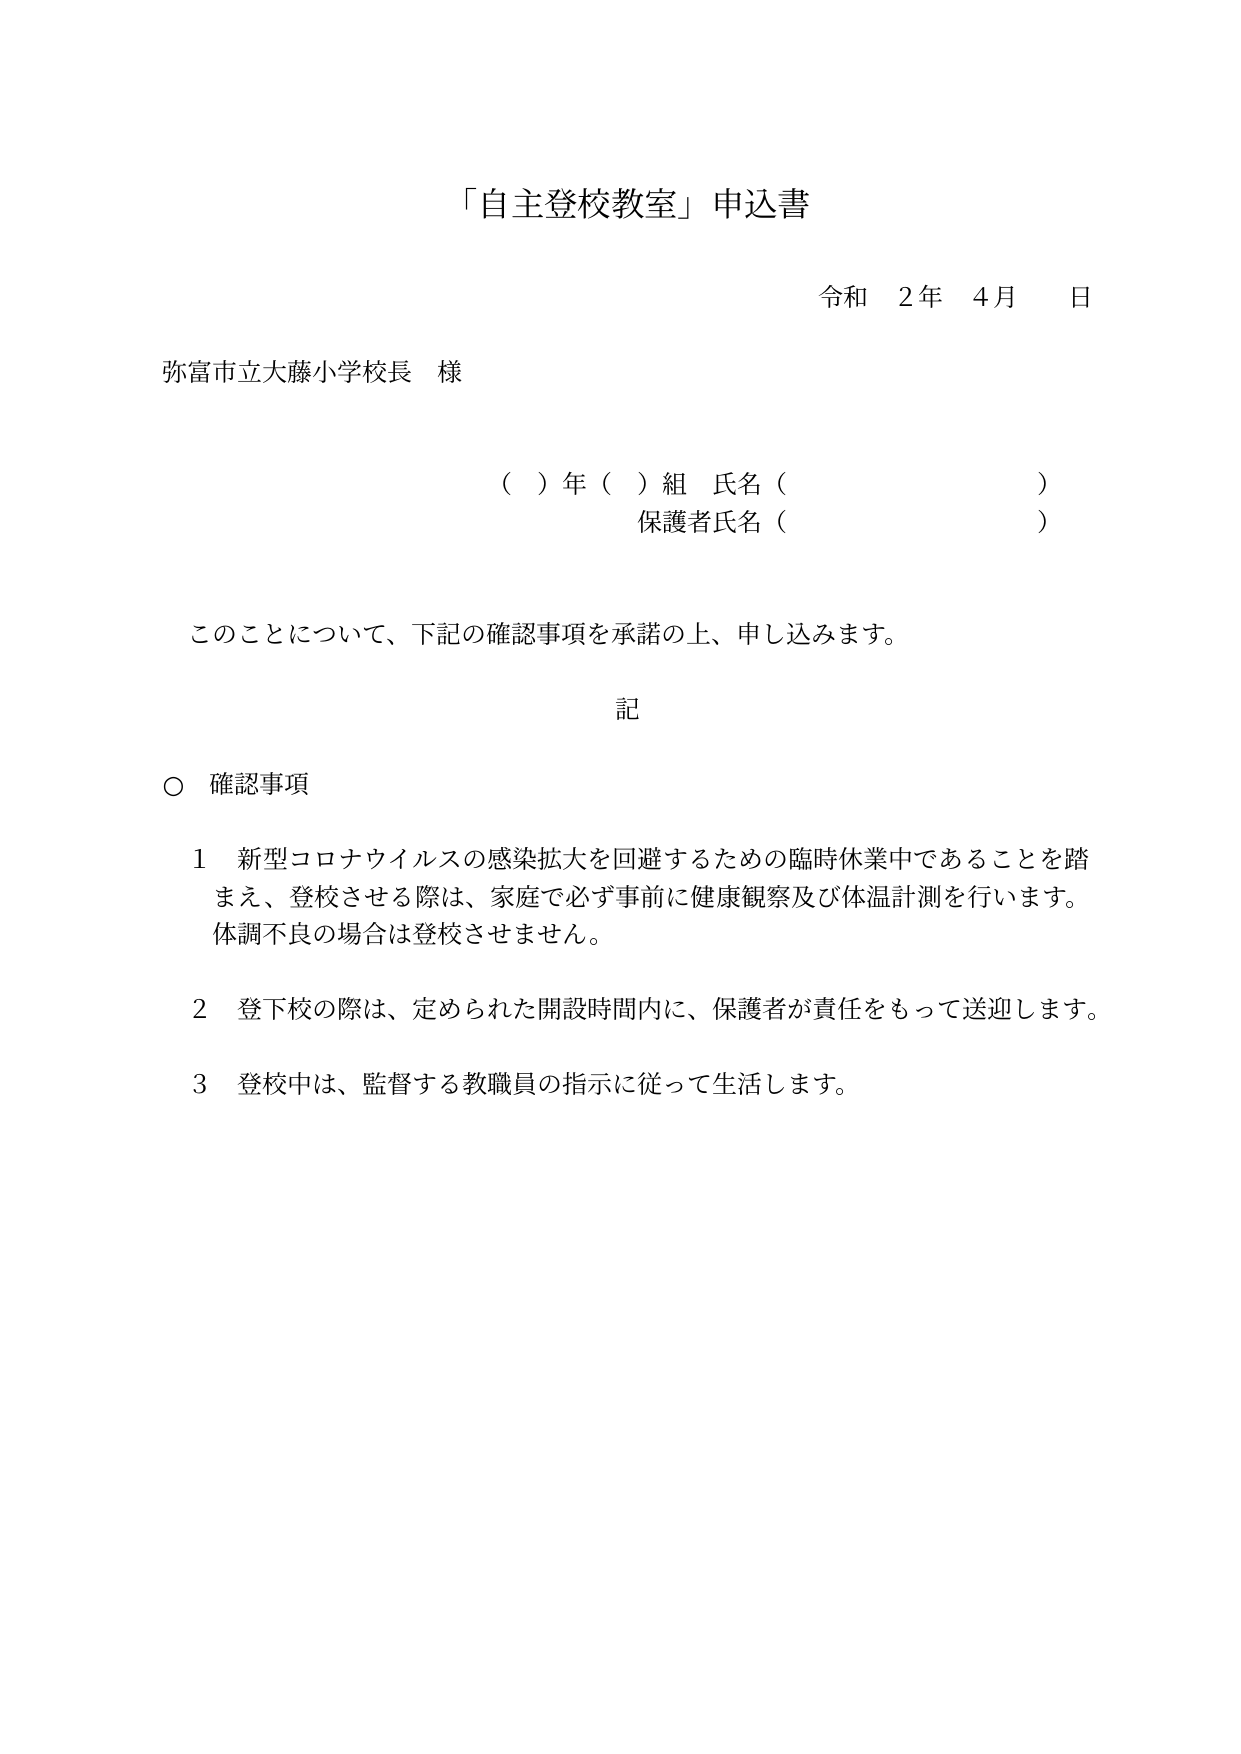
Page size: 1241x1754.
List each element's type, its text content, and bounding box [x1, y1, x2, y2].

text （ ）年（ ）組 氏名（ ） [162, 464, 1093, 502]
text 「自主登校教室」申込書 [162, 164, 1093, 239]
text 保護者氏名（ ） [162, 502, 1093, 539]
text 弥富市立大藤小学校長 様 [162, 352, 1093, 389]
text ○ 確認事項 [162, 764, 1093, 802]
text ２ 登下校の際は、定められた開設時間内に、保護者が責任をもって送迎します。 [162, 989, 1093, 1027]
text 令和 ２年 ４月 日 [162, 277, 1093, 314]
text このことについて、下記の確認事項を承諾の上、申し込みます。 [162, 614, 1093, 652]
text １ 新型コロナウイルスの感染拡大を回避するための臨時休業中であることを踏まえ、登校させる際は、家庭で必ず事前に健康観察及び体温計測を行います。体調不良の場合は登校させません。 [162, 839, 1093, 952]
text ３ 登校中は、監督する教職員の指示に従って生活します。 [162, 1064, 1093, 1102]
subtitle 記 [162, 689, 1093, 727]
